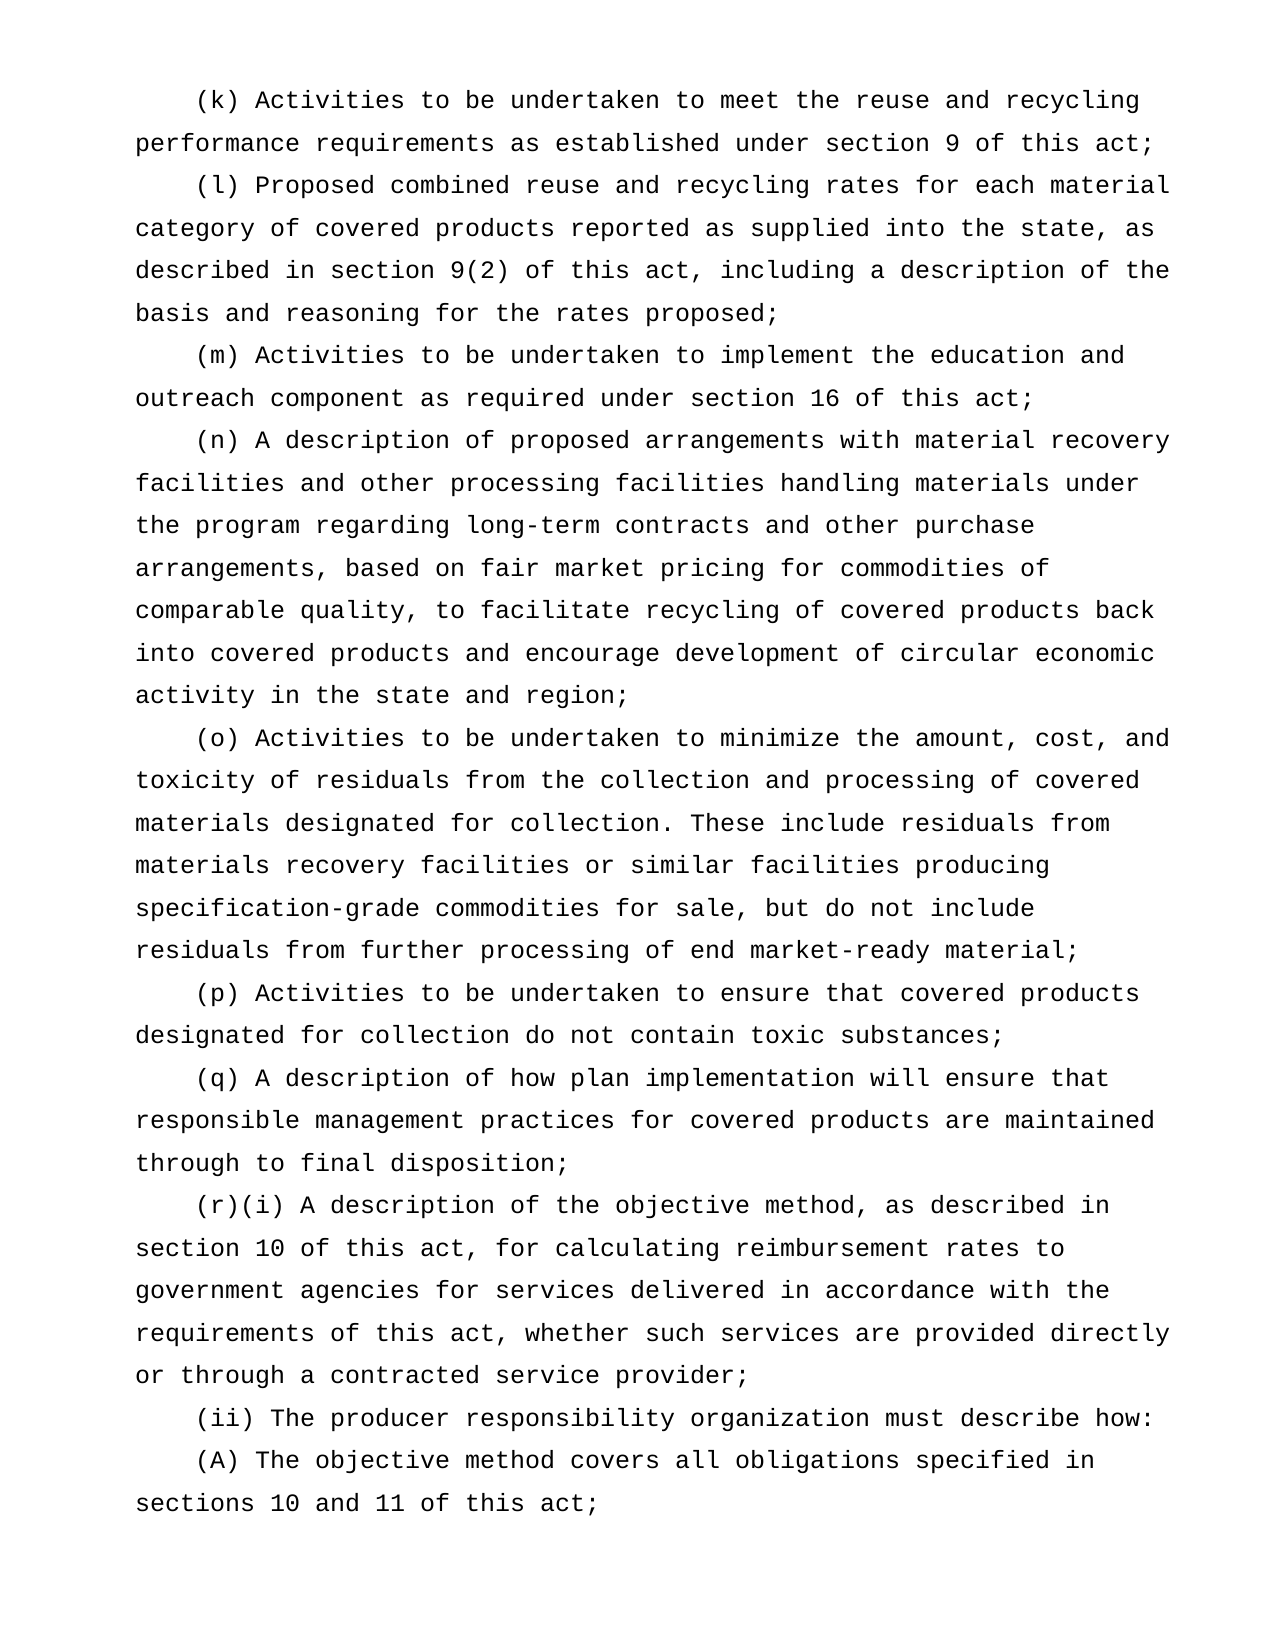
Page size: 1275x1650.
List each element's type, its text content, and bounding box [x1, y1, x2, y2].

text (ii) The producer responsibility organization must describe how: [135, 1392, 1170, 1435]
text (n) A description of proposed arrangements with material recovery facilities and other processing facilities handling materials under the program regarding long-term contracts and other purchase arrangements, based on fair market pricing for commodities of comparable quality, to facilitate recycling of covered products back into covered products and encourage development of circular economic activity in the state and region; [135, 415, 1170, 712]
text (m) Activities to be undertaken to implement the education and outreach component as required under section 16 of this act; [135, 330, 1170, 415]
text (r)(i) A description of the objective method, as described in section 10 of this act, for calculating reimbursement rates to government agencies for services delivered in accordance with the requirements of this act, whether such services are provided directly or through a contracted service provider; [135, 1180, 1170, 1392]
text (l) Proposed combined reuse and recycling rates for each material category of covered products reported as supplied into the state, as described in section 9(2) of this act, including a description of the basis and reasoning for the rates proposed; [135, 160, 1170, 330]
text (o) Activities to be undertaken to minimize the amount, cost, and toxicity of residuals from the collection and processing of covered materials designated for collection. These include residuals from materials recovery facilities or similar facilities producing specification-grade commodities for sale, but do not include residuals from further processing of end market-ready material; [135, 712, 1170, 967]
text (A) The objective method covers all obligations specified in sections 10 and 11 of this act; [135, 1435, 1170, 1520]
text (p) Activities to be undertaken to ensure that covered products designated for collection do not contain toxic substances; [135, 967, 1170, 1052]
text (k) Activities to be undertaken to meet the reuse and recycling performance requirements as established under section 9 of this act; [135, 75, 1170, 160]
text (q) A description of how plan implementation will ensure that responsible management practices for covered products are maintained through to final disposition; [135, 1052, 1170, 1180]
